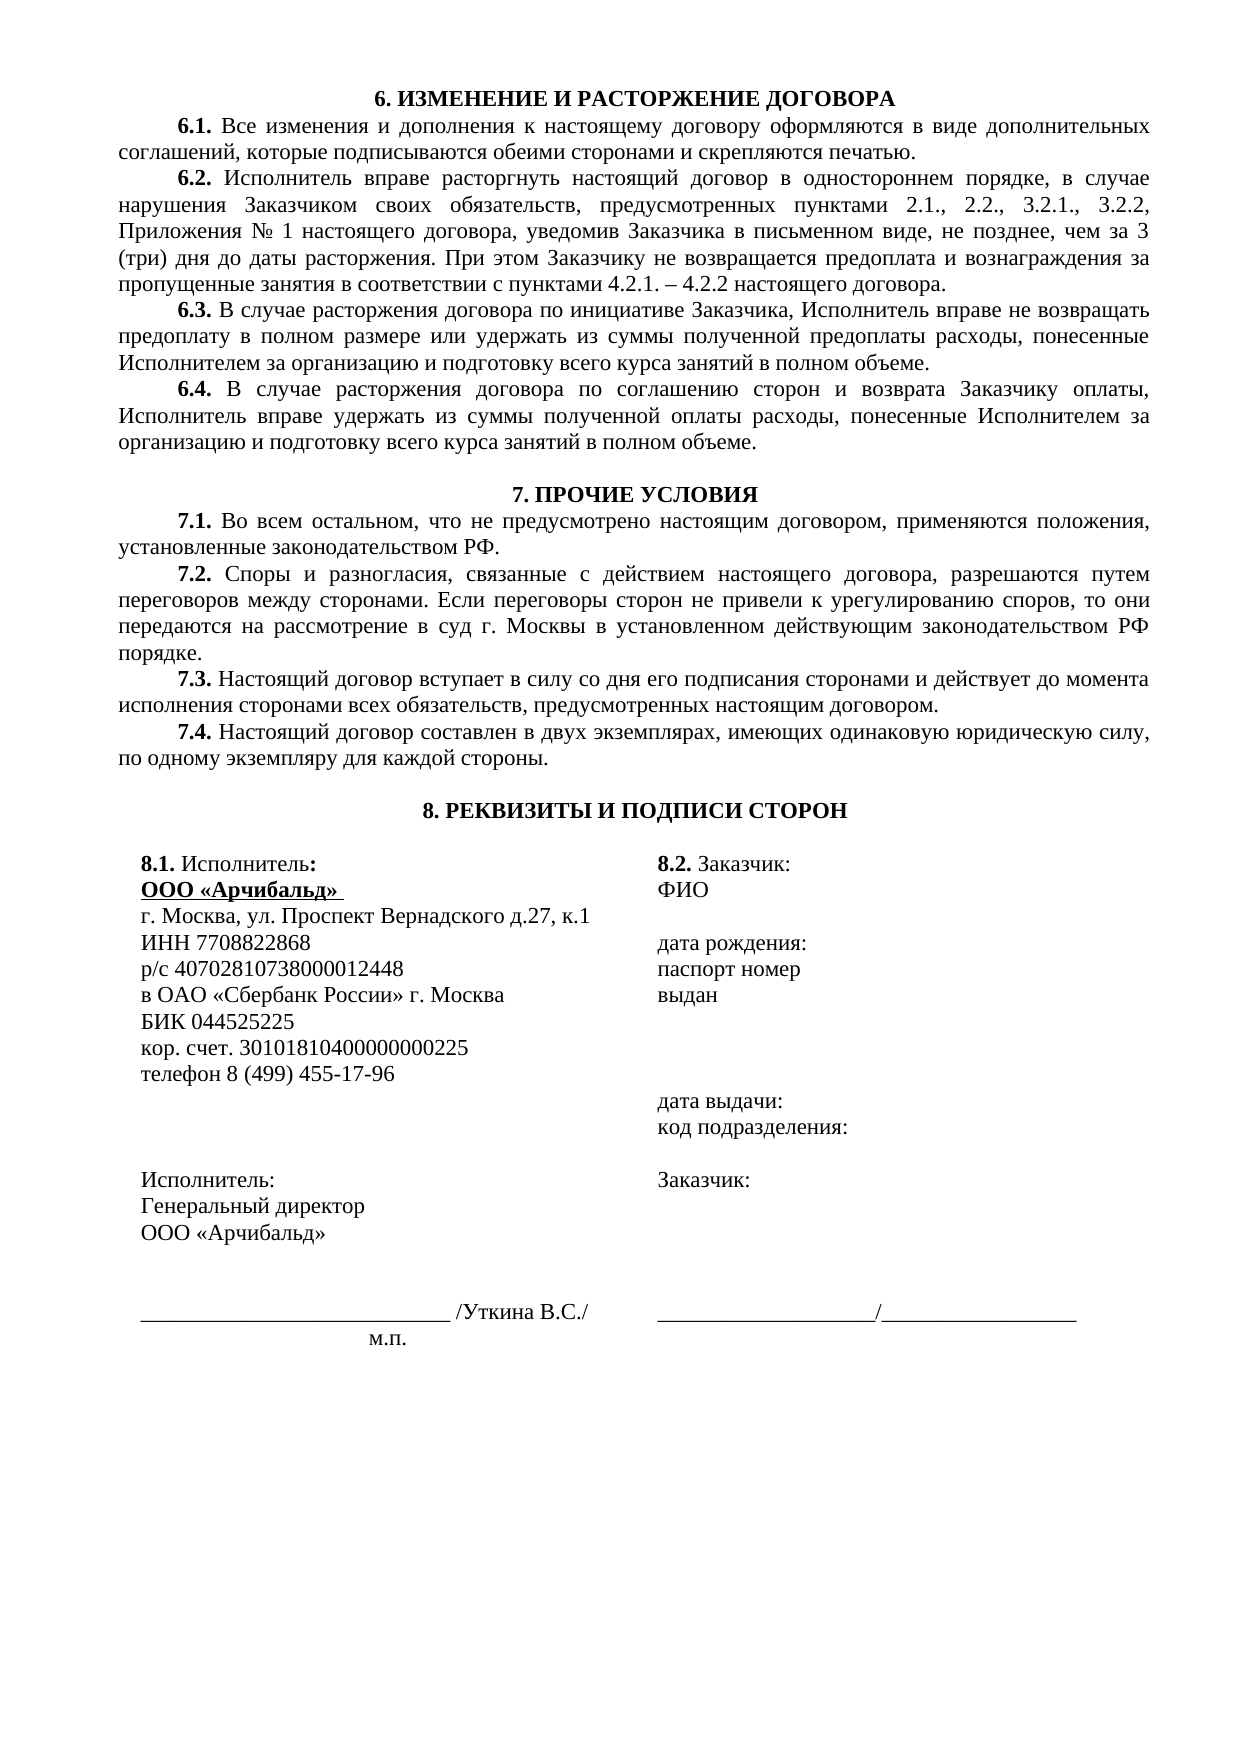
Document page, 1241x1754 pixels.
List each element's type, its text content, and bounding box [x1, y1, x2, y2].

table_cell Исполнитель: [129, 1140, 646, 1192]
text 7.3. Настоящий договор вступает в силу со дня его подписания сторонами и действует до момента исполнения сторонами всех обязательств, предусмотренных настоящим договором. [118, 665, 1152, 718]
text 6.2. Исполнитель вправе расторгнуть настоящий договор в одностороннем порядке, в случае нарушения Заказчиком своих обязательств, предусмотренных пунктами 2.1., 2.2., 3.2.1., 3.2.2, Приложения № 1 настоящего договора, уведомив Заказчика в письменном виде, не позднее, чем за 3 (три) дня до даты расторжения. При этом Заказчику не возвращается предоплата и вознаграждения за пропущенные занятия в соответствии с пунктами 4.2.1. – 4.2.2 настоящего договора. [118, 164, 1152, 296]
text 6.4. В случае расторжения договора по соглашению сторон и возврата Заказчику оплаты, Исполнитель вправе удержать из суммы полученной оплаты расходы, понесенные Исполнителем за организацию и подготовку всего курса занятий в полном объеме. [118, 375, 1152, 454]
table_cell Генеральный директор ООО «Арчибальд» ___________________________ /Уткина В.С./ м.п. [129, 1192, 646, 1350]
table_header 8.1. Исполнитель: ООО «Арчибальд» г. Москва, ул. Проспект Вернадского д.27, к.1 ИНН 7708822868 р/с 40702810738000012448 в ОАО «Сбербанк России» г. Москва БИК 044525225 кор. счет. 30101810400000000225 телефон 8 (499) 455-17-96 [129, 850, 646, 1139]
table_header 8.2. Заказчик: ФИО дата рождения: паспорт номер выдан дата выдачи: код подразделения: [646, 850, 1163, 1139]
text 7. ПРОЧИЕ УСЛОВИЯ [118, 481, 1152, 507]
text 7.1. Во всем остальном, что не предусмотрено настоящим договором, применяются положения, установленные законодательством РФ. [118, 507, 1152, 560]
text 6. ИЗМЕНЕНИЕ И РАСТОРЖЕНИЕ ДОГОВОРА [118, 85, 1152, 112]
text 6.1. Все изменения и дополнения к настоящему договору оформляются в виде дополнительных соглашений, которые подписываются обеими сторонами и скрепляются печатью. [118, 112, 1152, 164]
text 6.3. В случае расторжения договора по инициативе Заказчика, Исполнитель вправе не возвращать предоплату в полном размере или удержать из суммы полученной предоплаты расходы, понесенные Исполнителем за организацию и подготовку всего курса занятий в полном объеме. [118, 296, 1152, 375]
text 8. РЕКВИЗИТЫ И ПОДПИСИ СТОРОН [118, 797, 1152, 823]
text 7.2. Споры и разногласия, связанные с действием настоящего договора, разрешаются путем переговоров между сторонами. Если переговоры сторон не привели к урегулированию споров, то они передаются на рассмотрение в суд г. Москвы в установленном действующим законодательством РФ порядке. [118, 560, 1152, 665]
table_cell Заказчик: [646, 1140, 1163, 1192]
text 7.4. Настоящий договор составлен в двух экземплярах, имеющих одинаковую юридическую силу, по одному экземпляру для каждой стороны. [118, 718, 1152, 771]
table_cell ___________________/_________________ [646, 1192, 1163, 1350]
